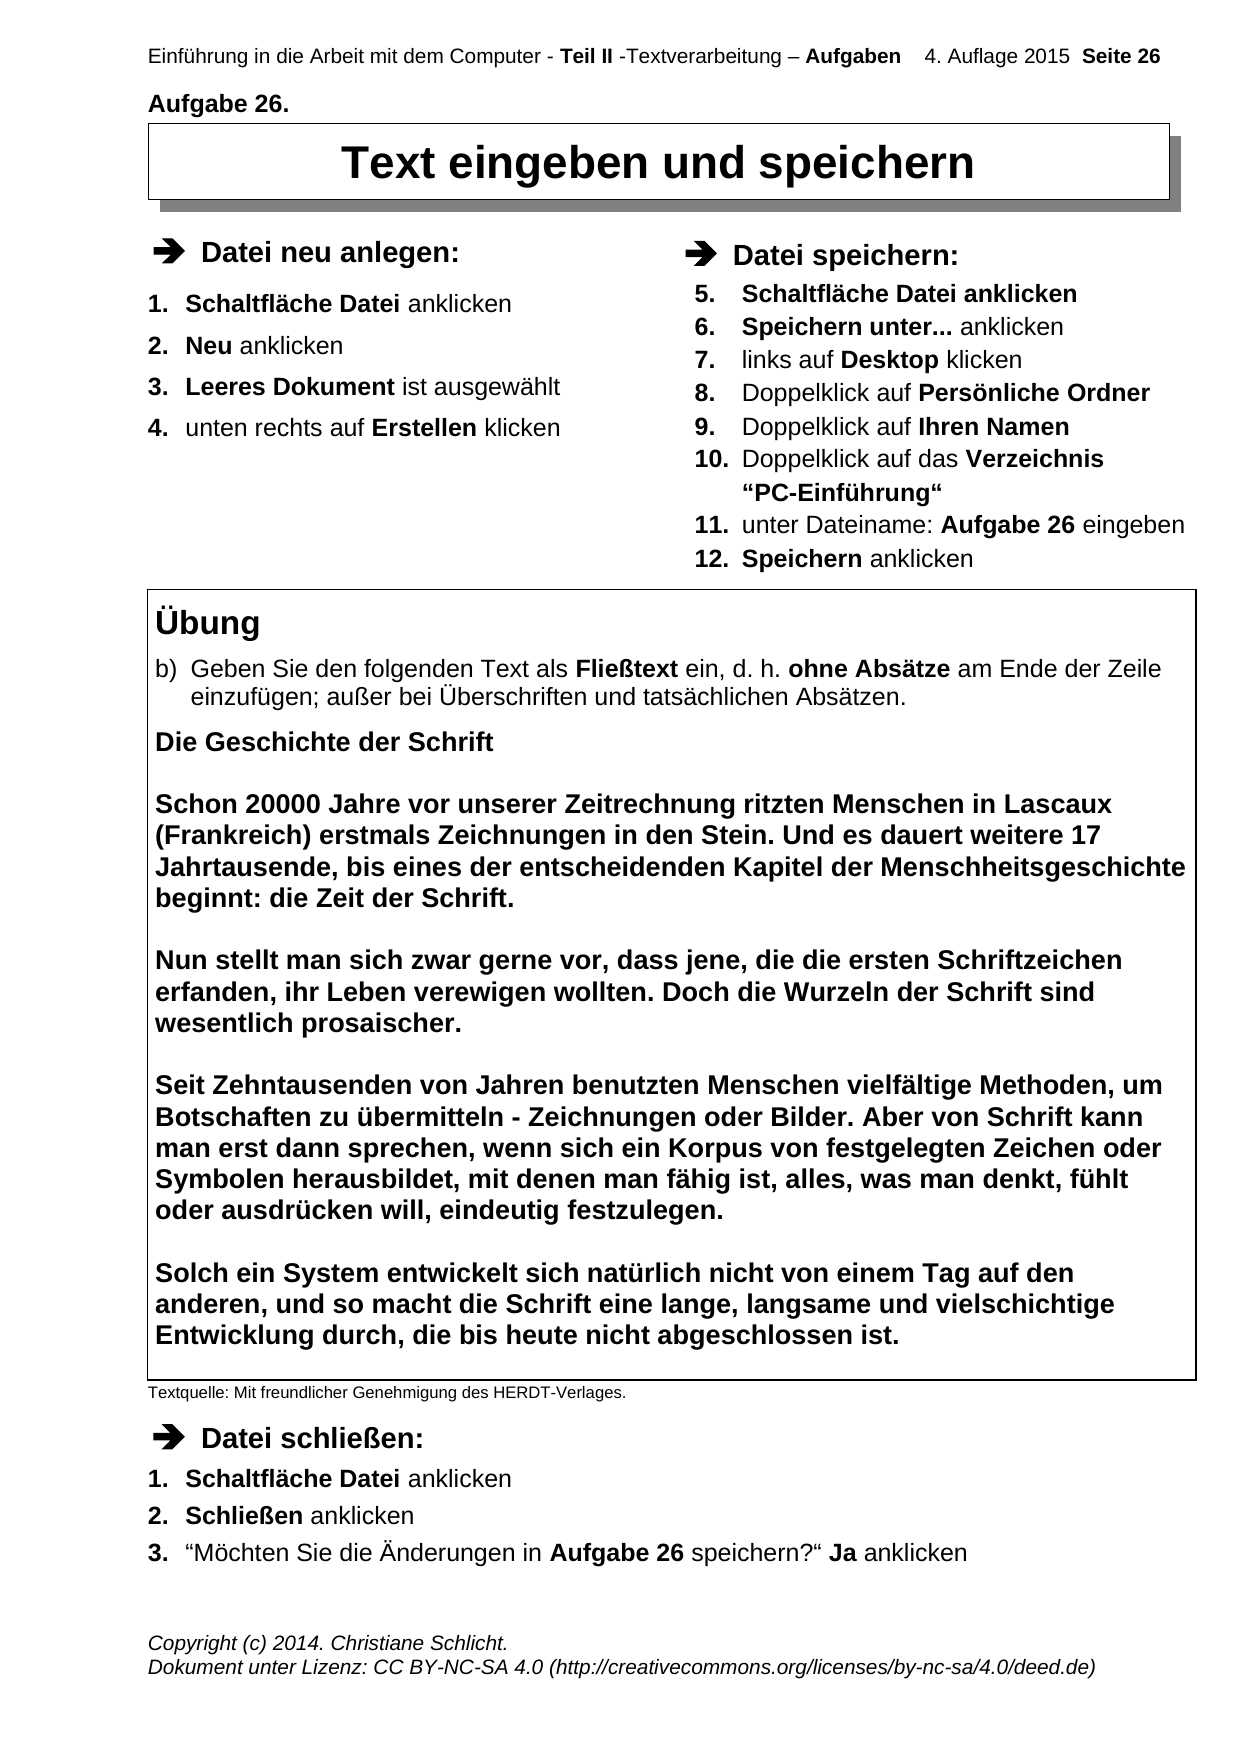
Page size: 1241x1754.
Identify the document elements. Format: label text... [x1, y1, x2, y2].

list Datei neu anlegen: [151, 236, 1181, 270]
list Leeres Dokument ist ausgewählt [148, 372, 1181, 401]
text Datei schließen: [151, 1421, 1181, 1456]
table_header Übung Geben Sie den folgenden Text als Fließtext ein, d. h. ohne Absätze am Ende der Zeile einzufügen; außer bei Überschriften und tatsächlichen Absätzen. Die Geschichte der Schrift Schon 20000 Jahre vor unserer Zeitrechnung ritzten Menschen in Lascaux (Frankreich) erstmals Zeichnungen in den Stein. Und es dauert weitere 17 Jahrtausende, bis eines der entscheidenden Kapitel der Menschheitsgeschichte beginnt: die Zeit der Schrift. Nun stellt man sich zwar gerne vor, dass jene, die die ersten Schriftzeichen erfanden, ihr Leben verewigen wollten. Doch die Wurzeln der Schrift sind wesentlich prosaischer. Seit Zehntausenden von Jahren benutzten Menschen vielfältige Methoden, um Botschaften zu übermitteln - Zeichnungen oder Bilder. Aber von Schrift kann man erst dann sprechen, wenn sich ein Korpus von festgelegten Zeichen oder Symbolen herausbildet, mit denen man fähig ist, alles, was man denkt, fühlt oder ausdrücken will, eindeutig festzulegen. Solch ein System entwickelt sich natürlich nicht von einem Tag auf den anderen, und so macht die Schrift eine lange, langsame und vielschichtige Entwicklung durch, die bis heute nicht abgeschlossen ist. [148, 590, 1195, 1379]
list “Möchten Sie die Änderungen in Aufgabe 26 speichern?“ Ja anklicken [148, 1538, 1181, 1567]
list Neu anklicken [148, 331, 1181, 359]
list Schaltfläche Datei anklicken [148, 289, 1181, 318]
list Schließen anklicken [148, 1501, 1181, 1530]
list unten rechts auf Erstellen klicken [148, 413, 1181, 442]
list Schaltfläche Datei anklicken [148, 1464, 1181, 1493]
text Textquelle: Mit freundlicher Genehmigung des HERDT-Verlages. [148, 1383, 1181, 1402]
